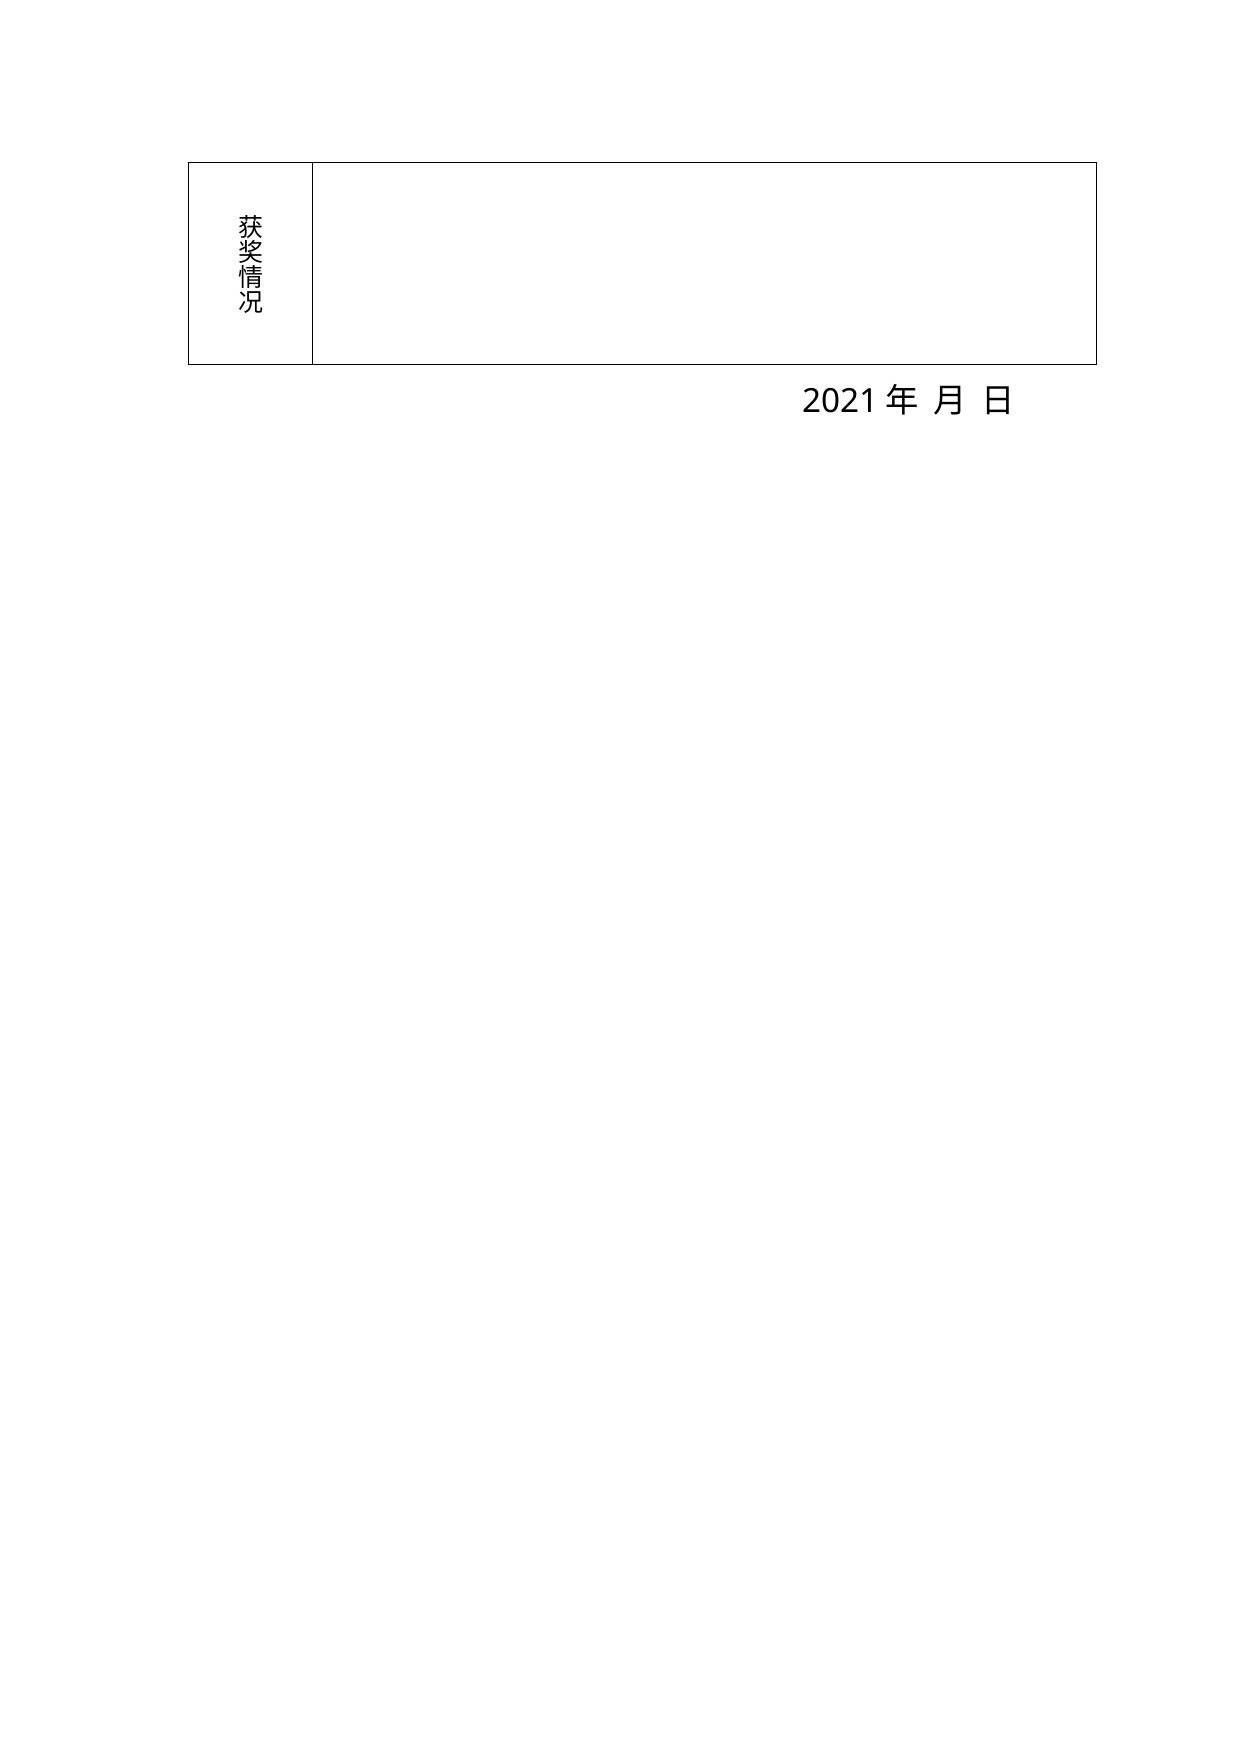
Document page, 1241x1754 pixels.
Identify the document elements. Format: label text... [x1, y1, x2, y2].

table_cell 获奖情况 [189, 163, 312, 364]
text 2021年 月 日 [187, 365, 1014, 430]
table_cell [313, 163, 1096, 364]
